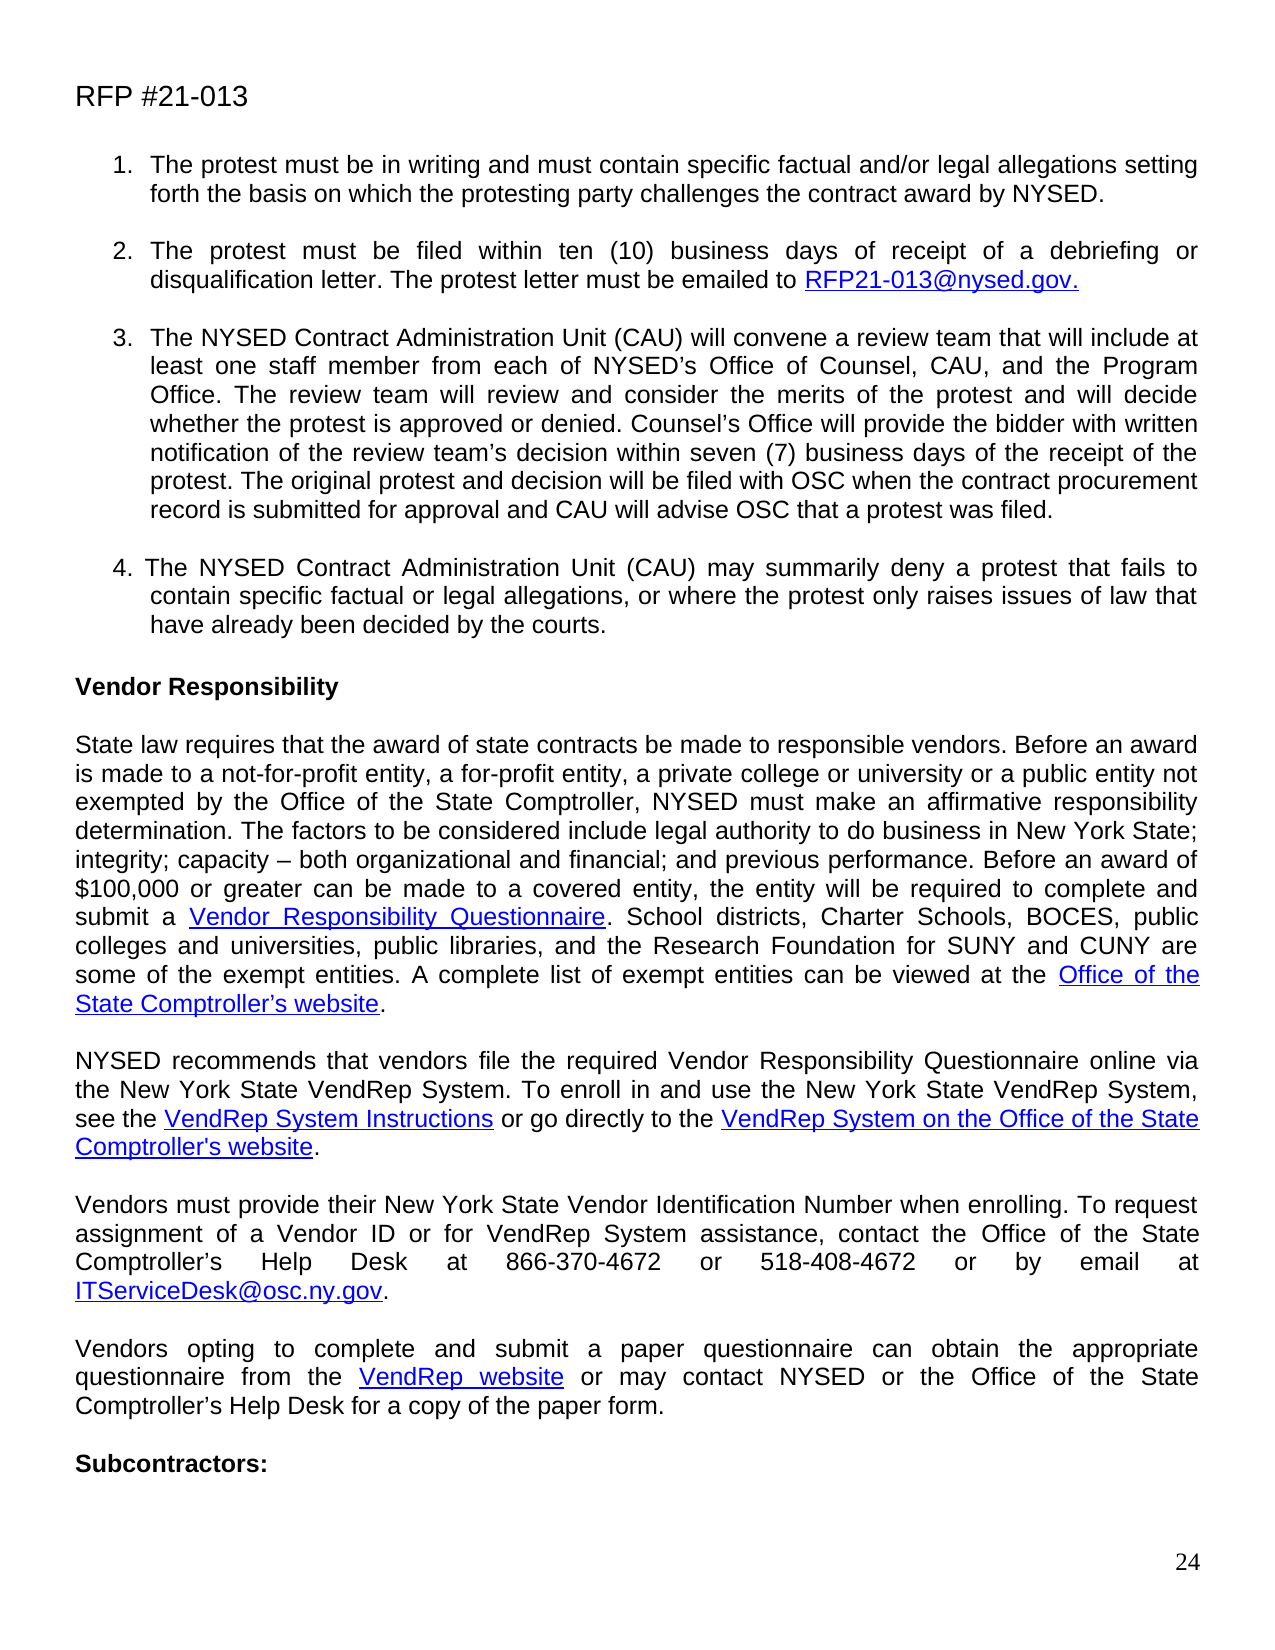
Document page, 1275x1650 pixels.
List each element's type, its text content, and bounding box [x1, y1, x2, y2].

list The protest must be in writing and must contain specific factual and/or legal allegations setting forth the basis on which the protesting party challenges the contract award by NYSED. [112, 150, 1200, 207]
text Vendors opting to complete and submit a paper questionnaire can obtain the appropriate questionnaire from the VendRep website or may contact NYSED or the Office of the State Comptroller’s Help Desk for a copy of the paper form. [75, 1333, 1200, 1420]
subtitle Vendor Responsibility [75, 672, 1200, 701]
list The protest must be filed within ten (10) business days of receipt of a debriefing or disqualification letter. The protest letter must be emailed to RFP21-013@nysed.gov. [112, 236, 1200, 294]
text 4. The NYSED Contract Administration Unit (CAU) may summarily deny a protest that fails to contain specific factual or legal allegations, or where the protest only raises issues of law that have already been decided by the courts. [112, 552, 1200, 639]
text NYSED recommends that vendors file the required Vendor Responsibility Questionnaire online via the New York State VendRep System. To enroll in and use the New York State VendRep System, see the VendRep System Instructions or go directly to the VendRep System on the Office of the State Comptroller's website. [75, 1046, 1200, 1161]
text Subcontractors: [75, 1448, 1200, 1477]
list The NYSED Contract Administration Unit (CAU) will convene a review team that will include at least one staff member from each of NYSED’s Office of Counsel, CAU, and the Program Office. The review team will review and consider the merits of the protest and will decide whether the protest is approved or denied. Counsel’s Office will provide the bidder with written notification of the review team’s decision within seven (7) business days of the receipt of the protest. The original protest and decision will be filed with OSC when the contract procurement record is submitted for approval and CAU will advise OSC that a protest was filed. [112, 322, 1200, 524]
text Vendors must provide their New York State Vendor Identification Number when enrolling. To request assignment of a Vendor ID or for VendRep System assistance, contact the Office of the State Comptroller’s Help Desk at 866-370-4672 or 518-408-4672 or by email at ITServiceDesk@osc.ny.gov. [75, 1190, 1200, 1305]
text State law requires that the award of state contracts be made to responsible vendors. Before an award is made to a not-for-profit entity, a for-profit entity, a private college or university or a public entity not exempted by the Office of the State Comptroller, NYSED must make an affirmative responsibility determination. The factors to be considered include legal authority to do business in New York State; integrity; capacity – both organizational and financial; and previous performance. Before an award of $100,000 or greater can be made to a covered entity, the entity will be required to complete and submit a Vendor Responsibility Questionnaire. School districts, Charter Schools, BOCES, public colleges and universities, public libraries, and the Research Foundation for SUNY and CUNY are some of the exempt entities. A complete list of exempt entities can be viewed at the Office of the State Comptroller’s website. [75, 730, 1200, 1017]
